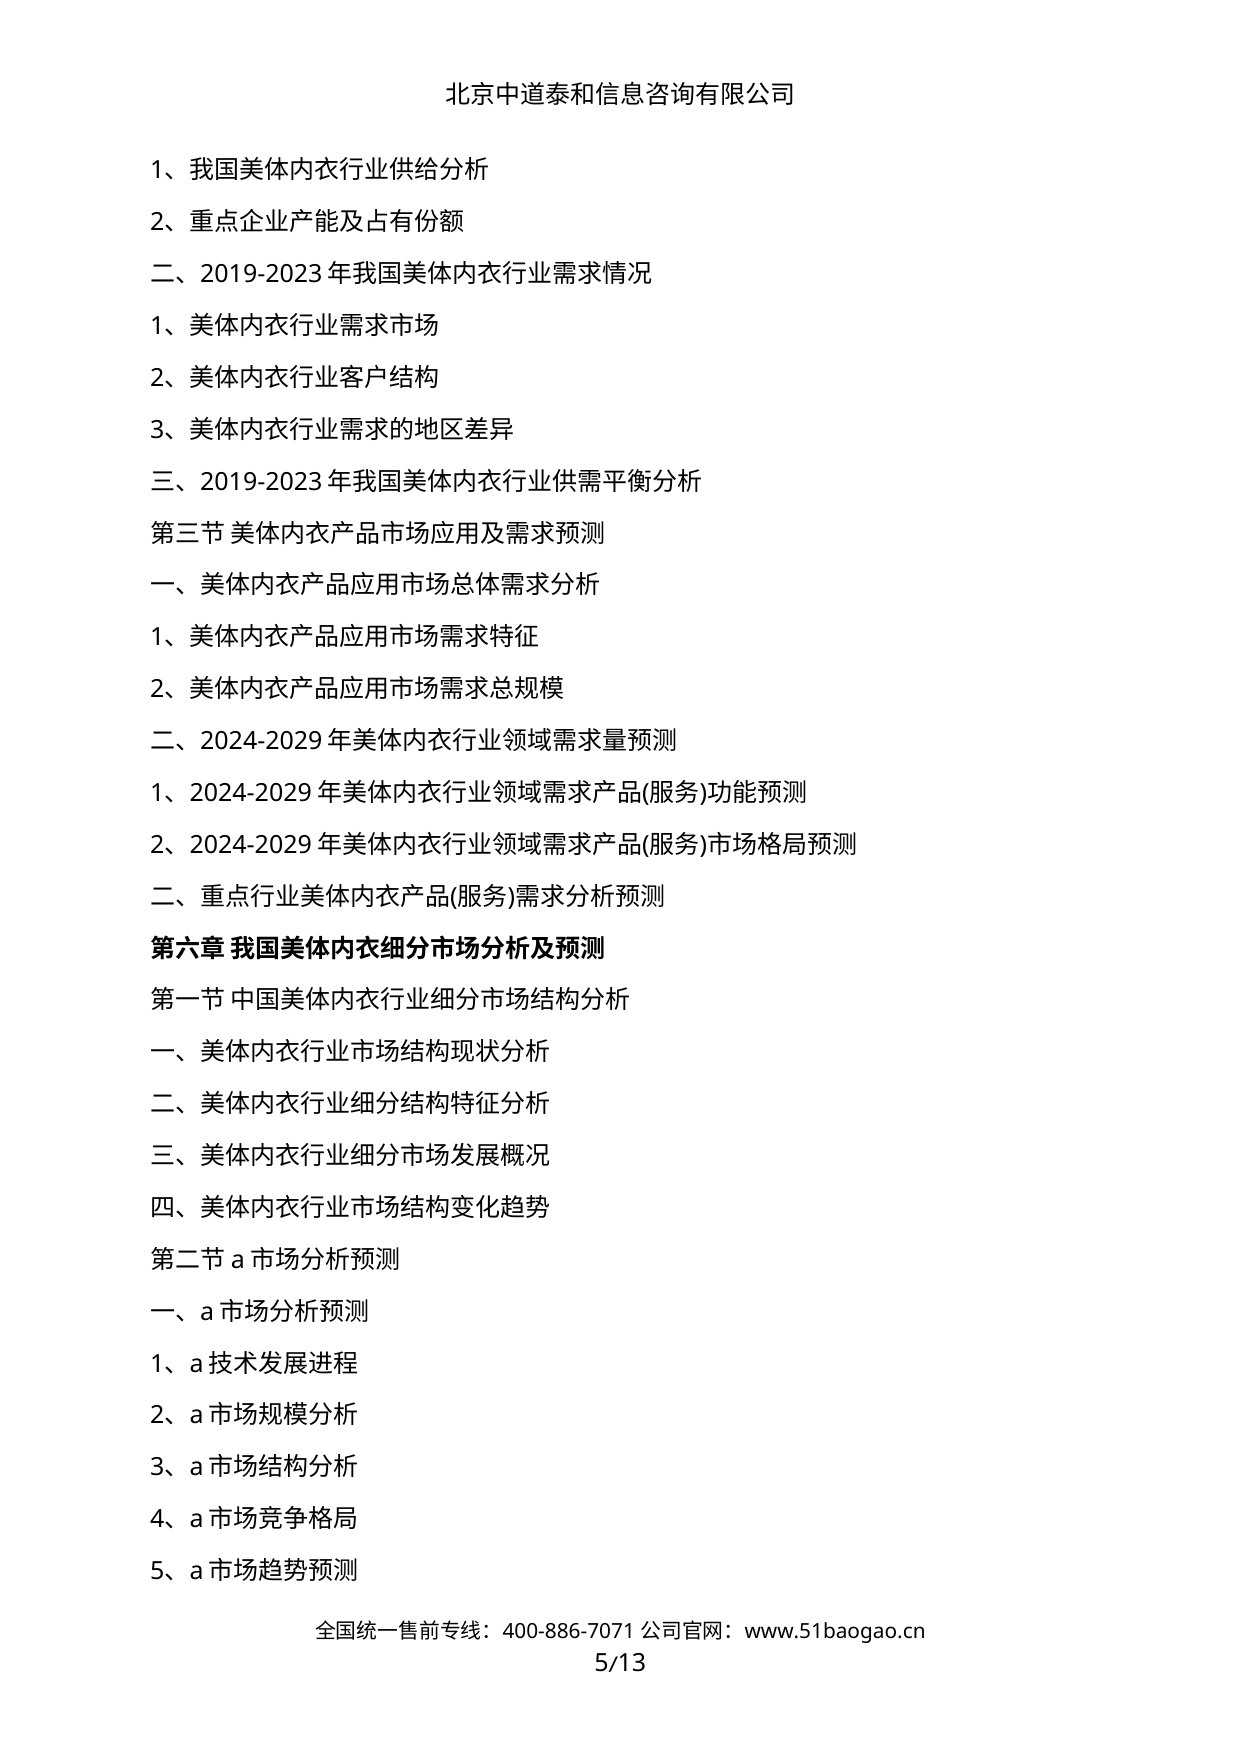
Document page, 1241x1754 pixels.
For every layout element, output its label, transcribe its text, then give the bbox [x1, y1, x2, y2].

text 4、a市场竞争格局 [150, 1499, 1090, 1535]
text 一、美体内衣产品应用市场总体需求分析 [150, 565, 1090, 601]
text 2、重点企业产能及占有份额 [150, 202, 1090, 238]
text 三、美体内衣行业细分市场发展概况 [150, 1136, 1090, 1172]
text 2、2024-2029年美体内衣行业领域需求产品(服务)市场格局预测 [150, 824, 1090, 861]
text 5、a市场趋势预测 [150, 1551, 1090, 1587]
text 1、美体内衣行业需求市场 [150, 306, 1090, 342]
text 3、a市场结构分析 [150, 1447, 1090, 1483]
text 2、美体内衣产品应用市场需求总规模 [150, 669, 1090, 705]
text 二、重点行业美体内衣产品(服务)需求分析预测 [150, 876, 1090, 912]
text 二、美体内衣行业细分结构特征分析 [150, 1084, 1090, 1120]
text 1、美体内衣产品应用市场需求特征 [150, 617, 1090, 653]
text 2、美体内衣行业客户结构 [150, 357, 1090, 394]
text 1、我国美体内衣行业供给分析 [150, 150, 1090, 186]
text 三、2019-2023年我国美体内衣行业供需平衡分析 [150, 461, 1090, 497]
text 第三节 美体内衣产品市场应用及需求预测 [150, 513, 1090, 549]
text 第二节 a市场分析预测 [150, 1239, 1090, 1276]
text 2、a市场规模分析 [150, 1395, 1090, 1431]
text 二、2024-2029年美体内衣行业领域需求量预测 [150, 721, 1090, 757]
text 1、2024-2029年美体内衣行业领域需求产品(服务)功能预测 [150, 772, 1090, 809]
text 四、美体内衣行业市场结构变化趋势 [150, 1187, 1090, 1224]
text 一、美体内衣行业市场结构现状分析 [150, 1032, 1090, 1068]
text 3、美体内衣行业需求的地区差异 [150, 409, 1090, 446]
text 一、a市场分析预测 [150, 1291, 1090, 1327]
text 二、2019-2023年我国美体内衣行业需求情况 [150, 254, 1090, 290]
text 第六章 我国美体内衣细分市场分析及预测 [150, 928, 1090, 964]
text 第一节 中国美体内衣行业细分市场结构分析 [150, 980, 1090, 1016]
text 1、a技术发展进程 [150, 1343, 1090, 1379]
